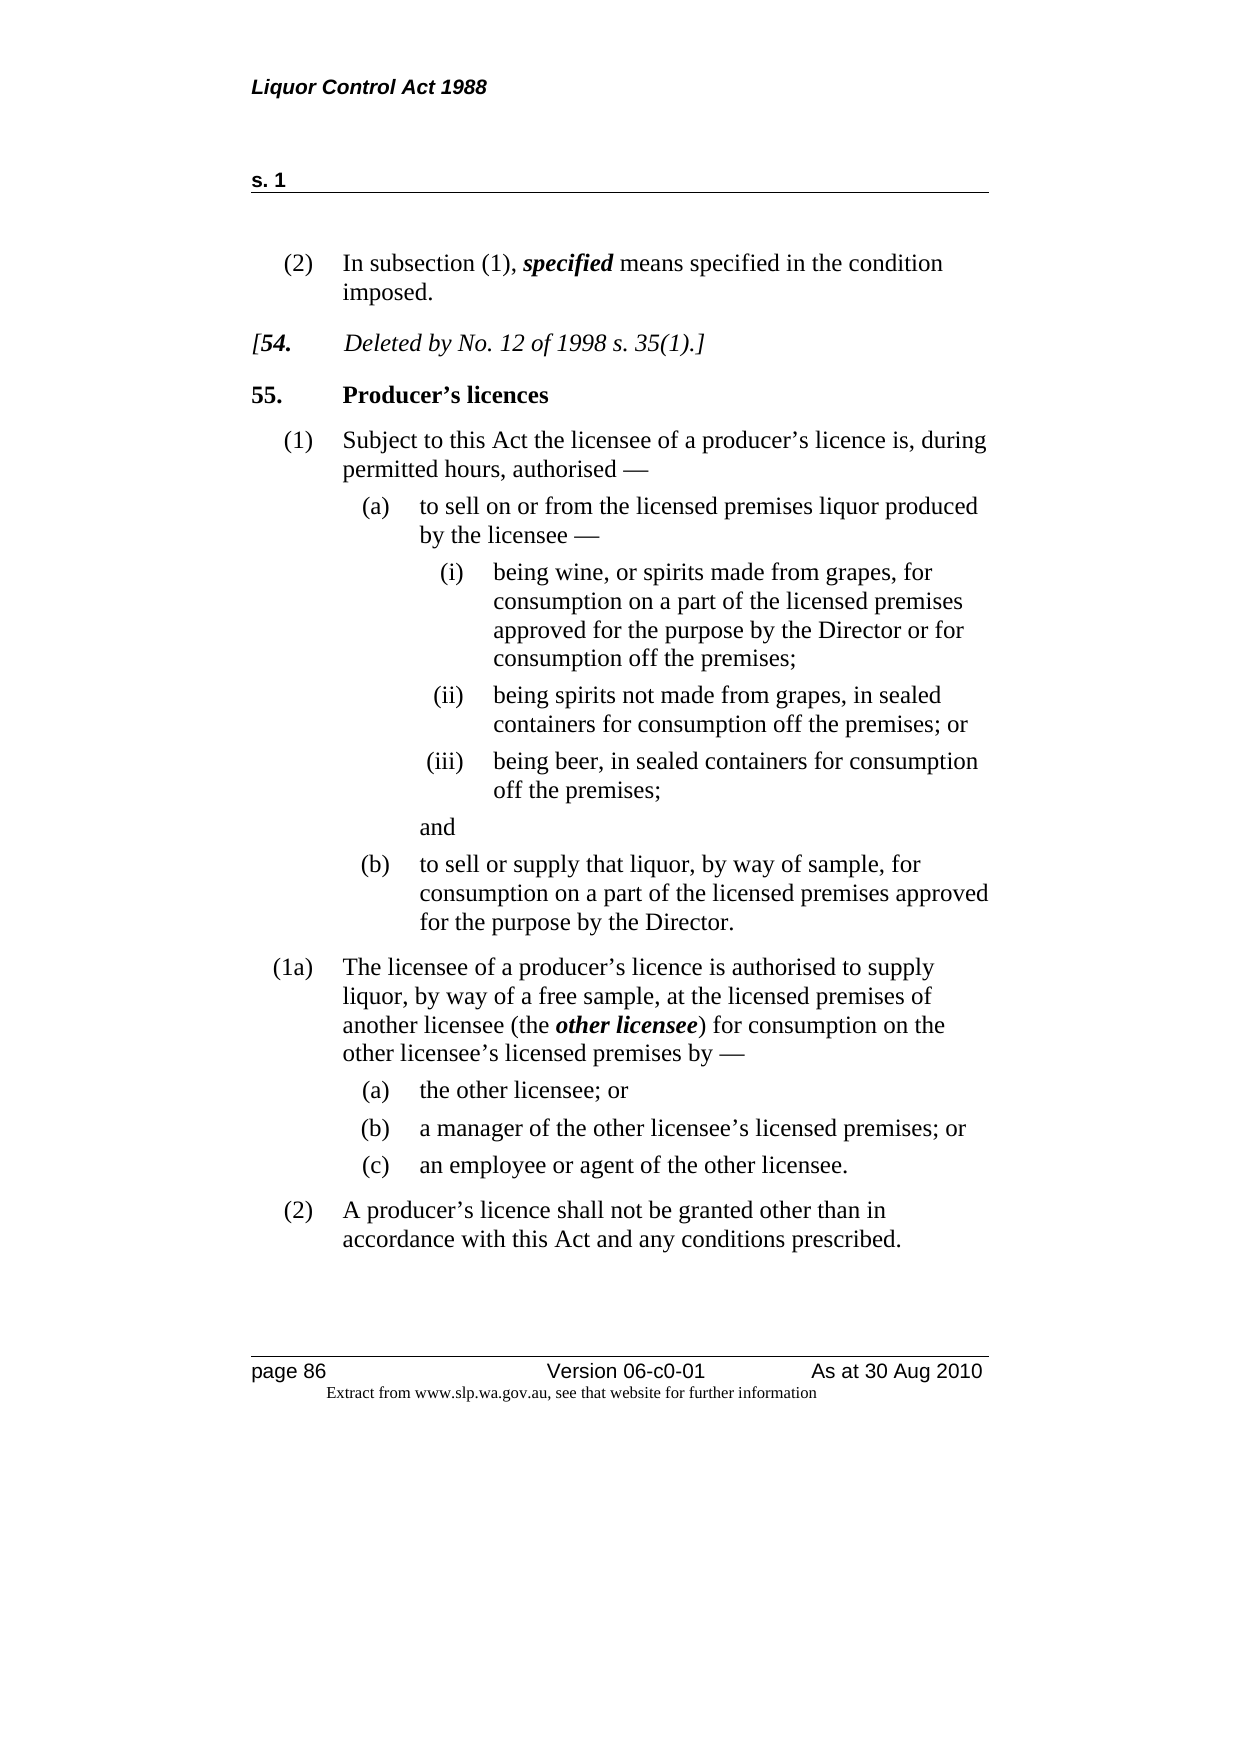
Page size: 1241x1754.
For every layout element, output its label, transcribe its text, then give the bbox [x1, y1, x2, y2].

text [54. Deleted by No. 12 of 1998 s. 35(1).] [251, 328, 989, 357]
text (2) In subsection (1), specified means specified in the condition imposed. [251, 248, 989, 306]
subtitle 55. Producer’s licences [251, 380, 989, 409]
text (b) to sell or supply that liquor, by way of sample, for consumption on a part of the licensed premises approved for the purpose by the Director. [251, 849, 989, 936]
text and [251, 812, 989, 841]
text (c) an employee or agent of the other licensee. [251, 1150, 989, 1178]
text (ii) being spirits not made from grapes, in sealed containers for consumption off the premises; or [251, 681, 989, 738]
text (2) A producer’s licence shall not be granted other than in accordance with this Act and any conditions prescribed. [251, 1195, 989, 1253]
text (1a) The licensee of a producer’s licence is authorised to supply liquor, by way of a free sample, at the licensed premises of another licensee (the other licensee) for consumption on the other licensee’s licensed premises by — [251, 952, 989, 1067]
text (b) a manager of the other licensee’s licensed premises; or [251, 1113, 989, 1141]
text (iii) being beer, in sealed containers for consumption off the premises; [251, 746, 989, 804]
text (i) being wine, or spirits made from grapes, for consumption on a part of the licensed premises approved for the purpose by the Director or for consumption off the premises; [251, 557, 989, 672]
text (1) Subject to this Act the licensee of a producer’s licence is, during permitted hours, authorised — [251, 426, 989, 483]
text (a) the other licensee; or [251, 1076, 989, 1104]
text (a) to sell on or from the licensed premises liquor produced by the licensee — [251, 491, 989, 549]
